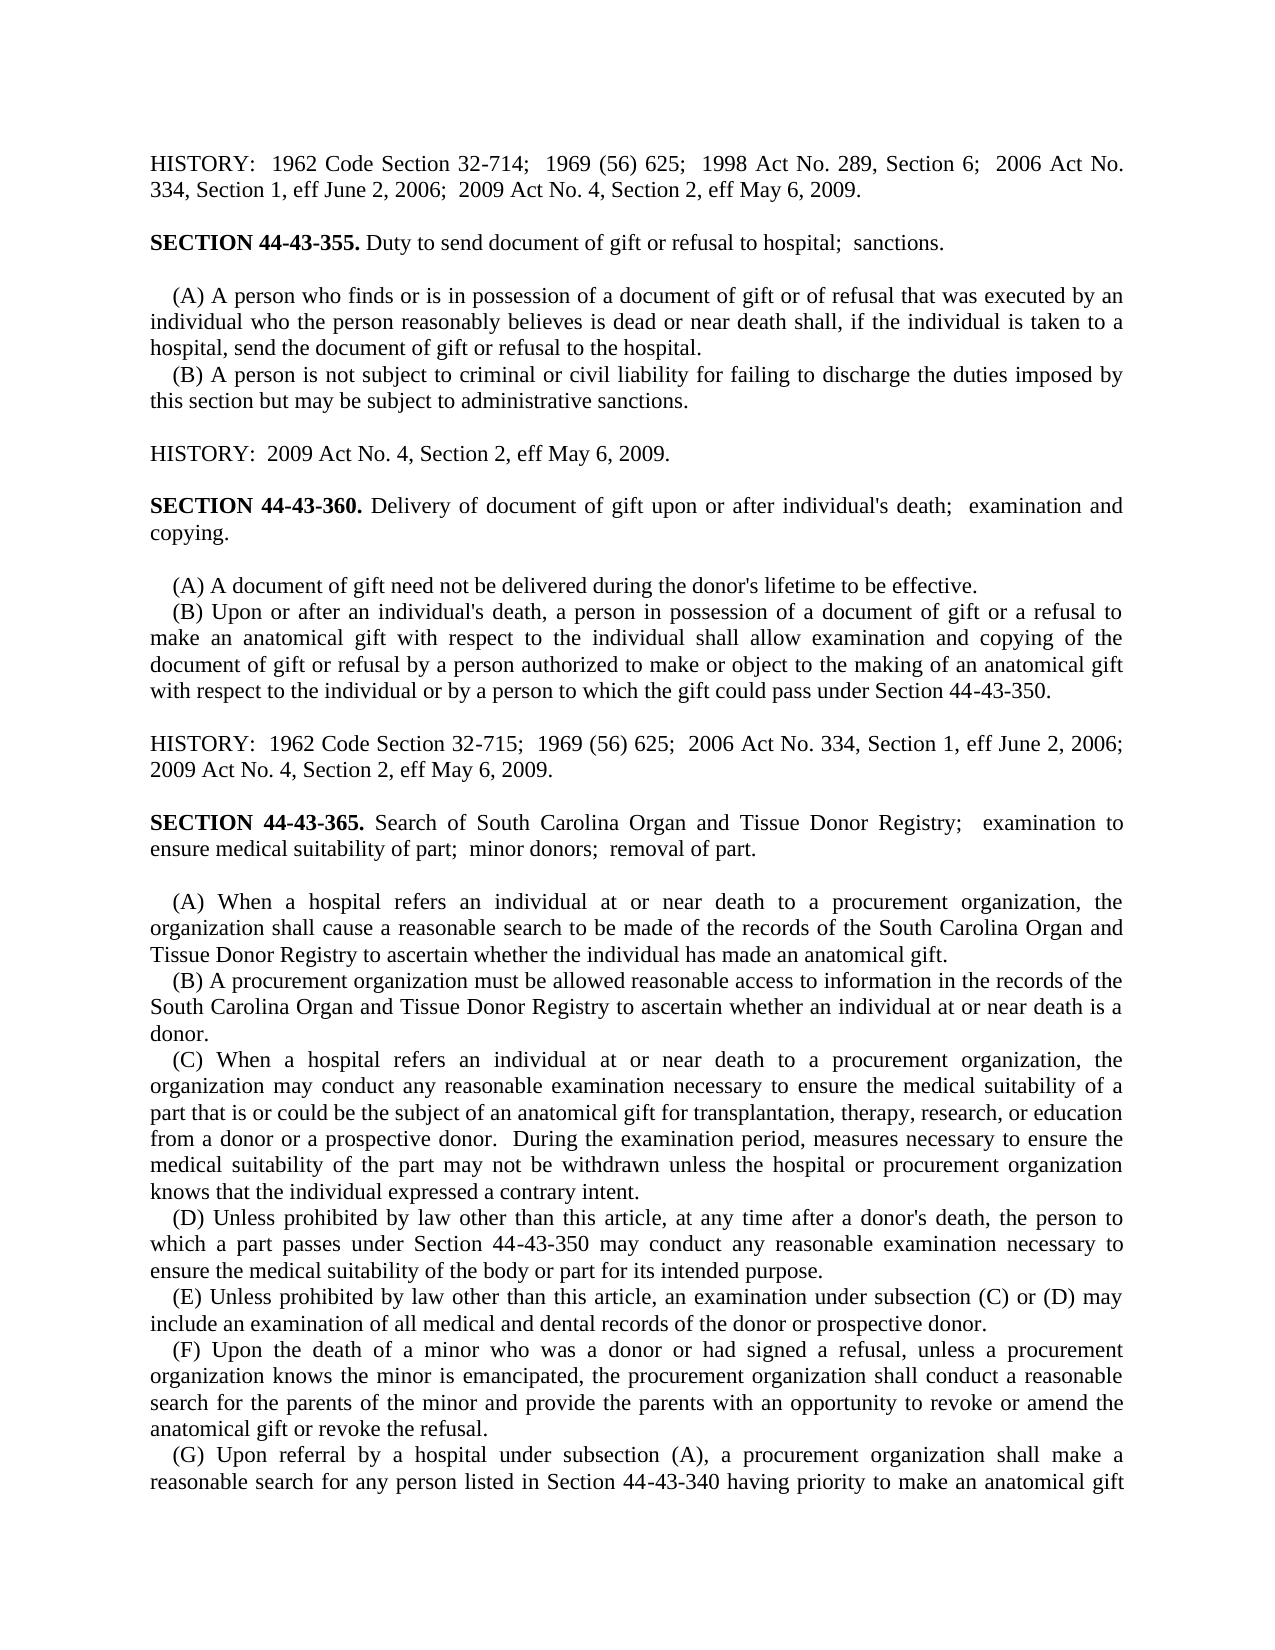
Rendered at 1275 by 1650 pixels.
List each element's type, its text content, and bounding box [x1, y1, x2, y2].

text SECTION 44-43-365. Search of South Carolina Organ and Tissue Donor Registry; examination to ensure medical suitability of part; minor donors; removal of part. [150, 809, 1125, 862]
text (C) When a hospital refers an individual at or near death to a procurement organization, the organization may conduct any reasonable examination necessary to ensure the medical suitability of a part that is or could be the subject of an anatomical gift for transplantation, therapy, research, or education from a donor or a prospective donor. During the examination period, measures necessary to ensure the medical suitability of the part may not be withdrawn unless the hospital or procurement organization knows that the individual expressed a contrary intent. [150, 1046, 1125, 1204]
text (A) A person who finds or is in possession of a document of gift or of refusal that was executed by an individual who the person reasonably believes is dead or near death shall, if the individual is taken to a hospital, send the document of gift or refusal to the hospital. [150, 282, 1125, 361]
text HISTORY: 1962 Code Section 32-715; 1969 (56) 625; 2006 Act No. 334, Section 1, eff June 2, 2006; 2009 Act No. 4, Section 2, eff May 6, 2009. [150, 730, 1125, 782]
text (E) Unless prohibited by law other than this article, an examination under subsection (C) or (D) may include an examination of all medical and dental records of the donor or prospective donor. [150, 1283, 1125, 1336]
text (B) A procurement organization must be allowed reasonable access to information in the records of the South Carolina Organ and Tissue Donor Registry to ascertain whether an individual at or near death is a donor. [150, 967, 1125, 1046]
text SECTION 44-43-360. Delivery of document of gift upon or after individual's death; examination and copying. [150, 493, 1125, 545]
text HISTORY: 2009 Act No. 4, Section 2, eff May 6, 2009. [150, 440, 1125, 466]
text HISTORY: 1962 Code Section 32-714; 1969 (56) 625; 1998 Act No. 289, Section 6; 2006 Act No. 334, Section 1, eff June 2, 2006; 2009 Act No. 4, Section 2, eff May 6, 2009. [150, 150, 1125, 203]
text SECTION 44-43-355. Duty to send document of gift or refusal to hospital; sanctions. [150, 229, 1125, 255]
text (D) Unless prohibited by law other than this article, at any time after a donor's death, the person to which a part passes under Section 44-43-350 may conduct any reasonable examination necessary to ensure the medical suitability of the body or part for its intended purpose. [150, 1204, 1125, 1283]
text (B) A person is not subject to criminal or civil liability for failing to discharge the duties imposed by this section but may be subject to administrative sanctions. [150, 361, 1125, 413]
text (F) Upon the death of a minor who was a donor or had signed a refusal, unless a procurement organization knows the minor is emancipated, the procurement organization shall conduct a reasonable search for the parents of the minor and provide the parents with an opportunity to revoke or amend the anatomical gift or revoke the refusal. [150, 1336, 1125, 1441]
text (A) A document of gift need not be delivered during the donor's lifetime to be effective. [150, 572, 1125, 598]
text (B) Upon or after an individual's death, a person in possession of a document of gift or a refusal to make an anatomical gift with respect to the individual shall allow examination and copying of the document of gift or refusal by a person authorized to make or object to the making of an anatomical gift with respect to the individual or by a person to which the gift could pass under Section 44-43-350. [150, 598, 1125, 703]
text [150, 1441, 1125, 1494]
text (A) When a hospital refers an individual at or near death to a procurement organization, the organization shall cause a reasonable search to be made of the records of the South Carolina Organ and Tissue Donor Registry to ascertain whether the individual has made an anatomical gift. [150, 888, 1125, 967]
